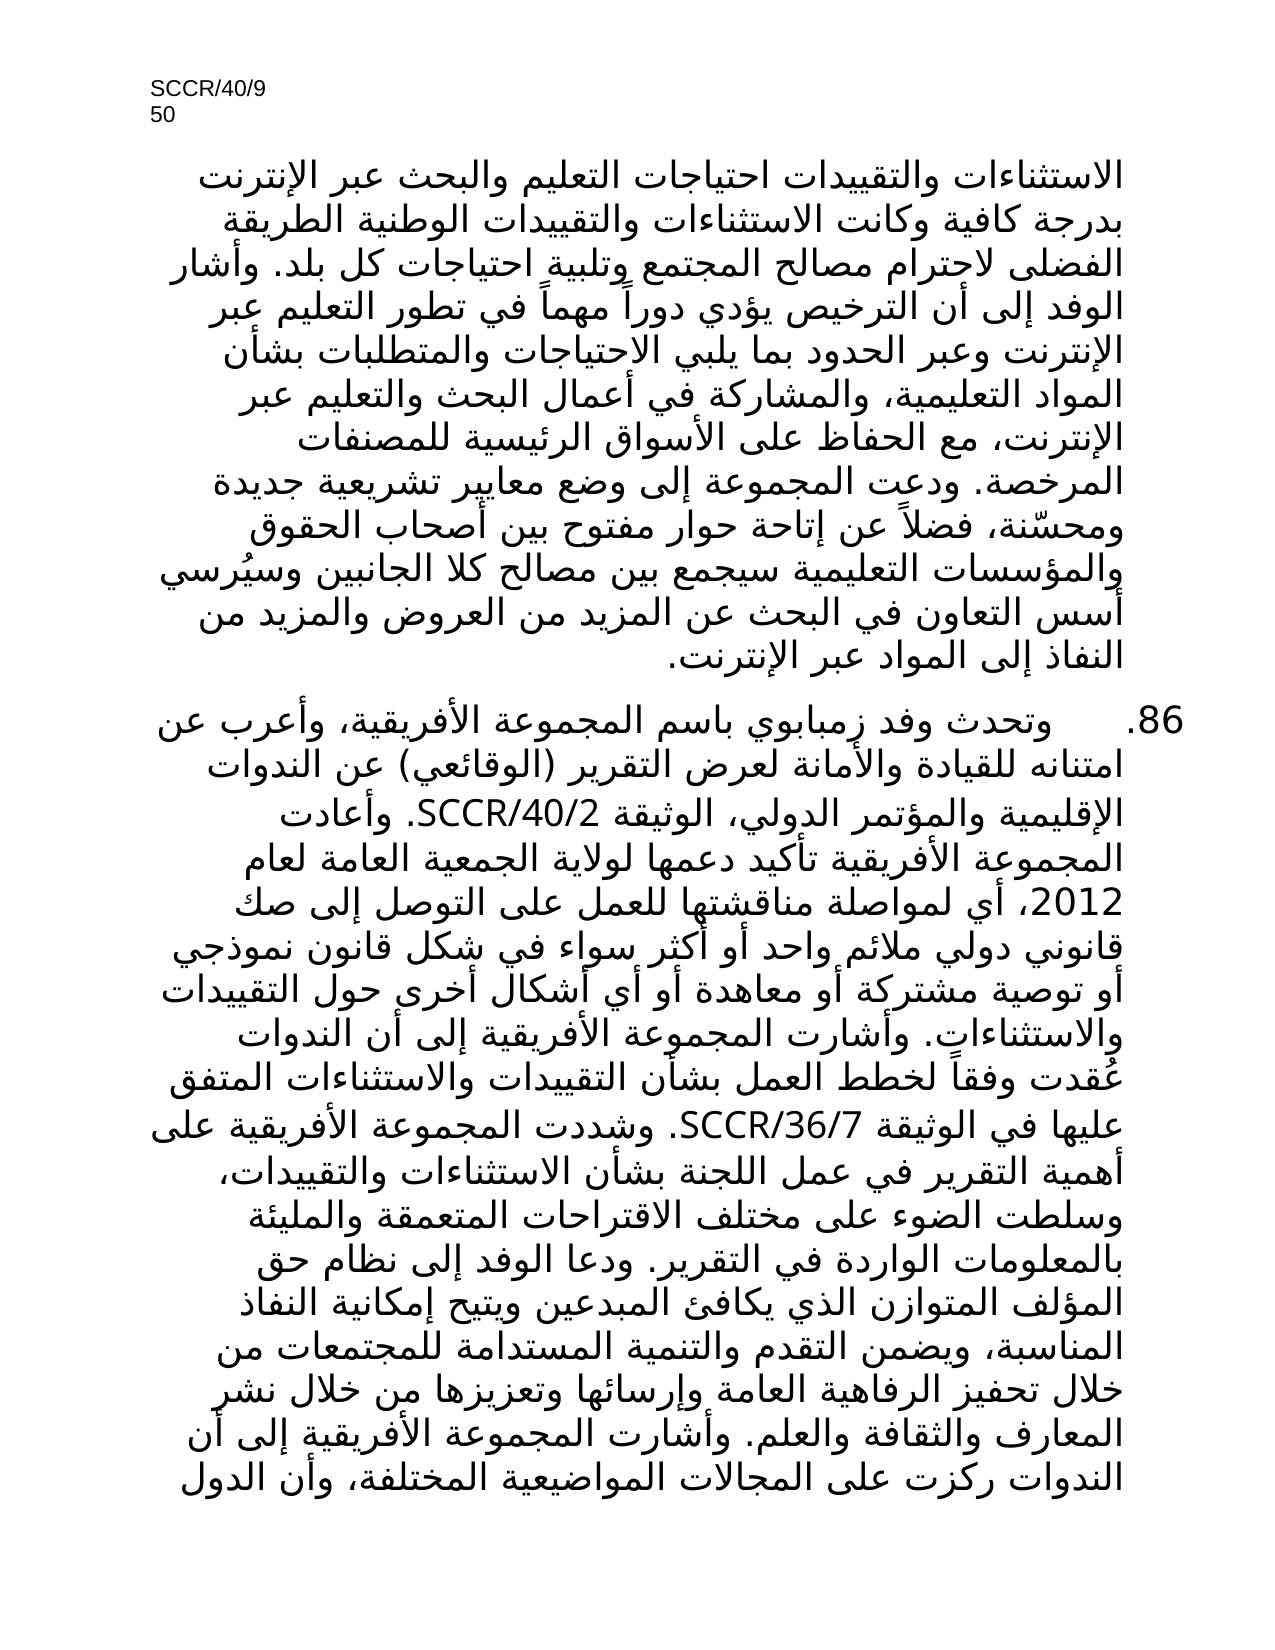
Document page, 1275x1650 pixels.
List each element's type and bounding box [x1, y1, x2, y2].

text [150, 154, 1125, 678]
text [150, 699, 1125, 1499]
